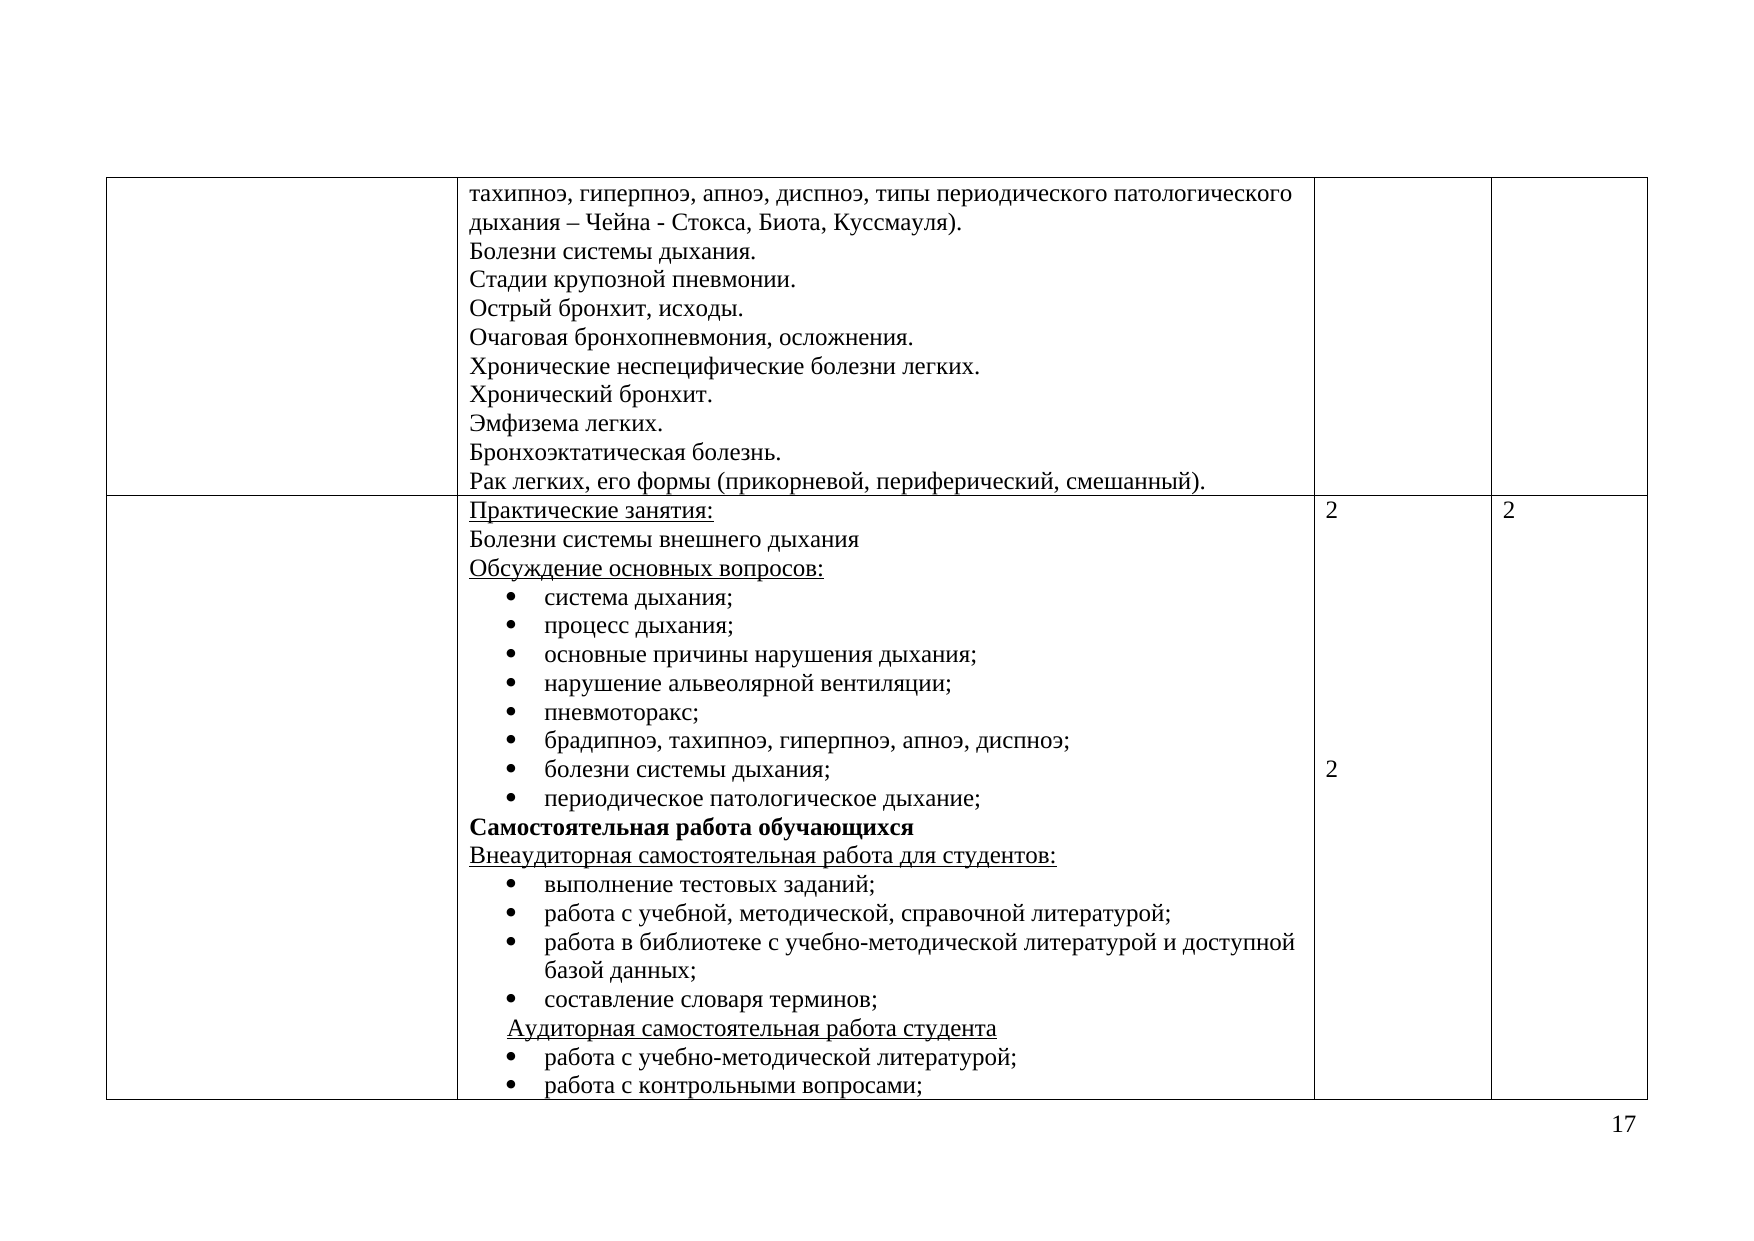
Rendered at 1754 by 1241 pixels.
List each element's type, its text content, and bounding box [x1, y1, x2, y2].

table_cell 2 [1315, 178, 1491, 494]
table_cell [107, 496, 457, 1099]
table_cell 1 [1492, 178, 1647, 494]
table_cell 2 [1492, 496, 1647, 1099]
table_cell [107, 178, 457, 494]
table_cell 2 2 [1315, 496, 1491, 1099]
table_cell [458, 178, 1314, 494]
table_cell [458, 496, 1314, 1099]
